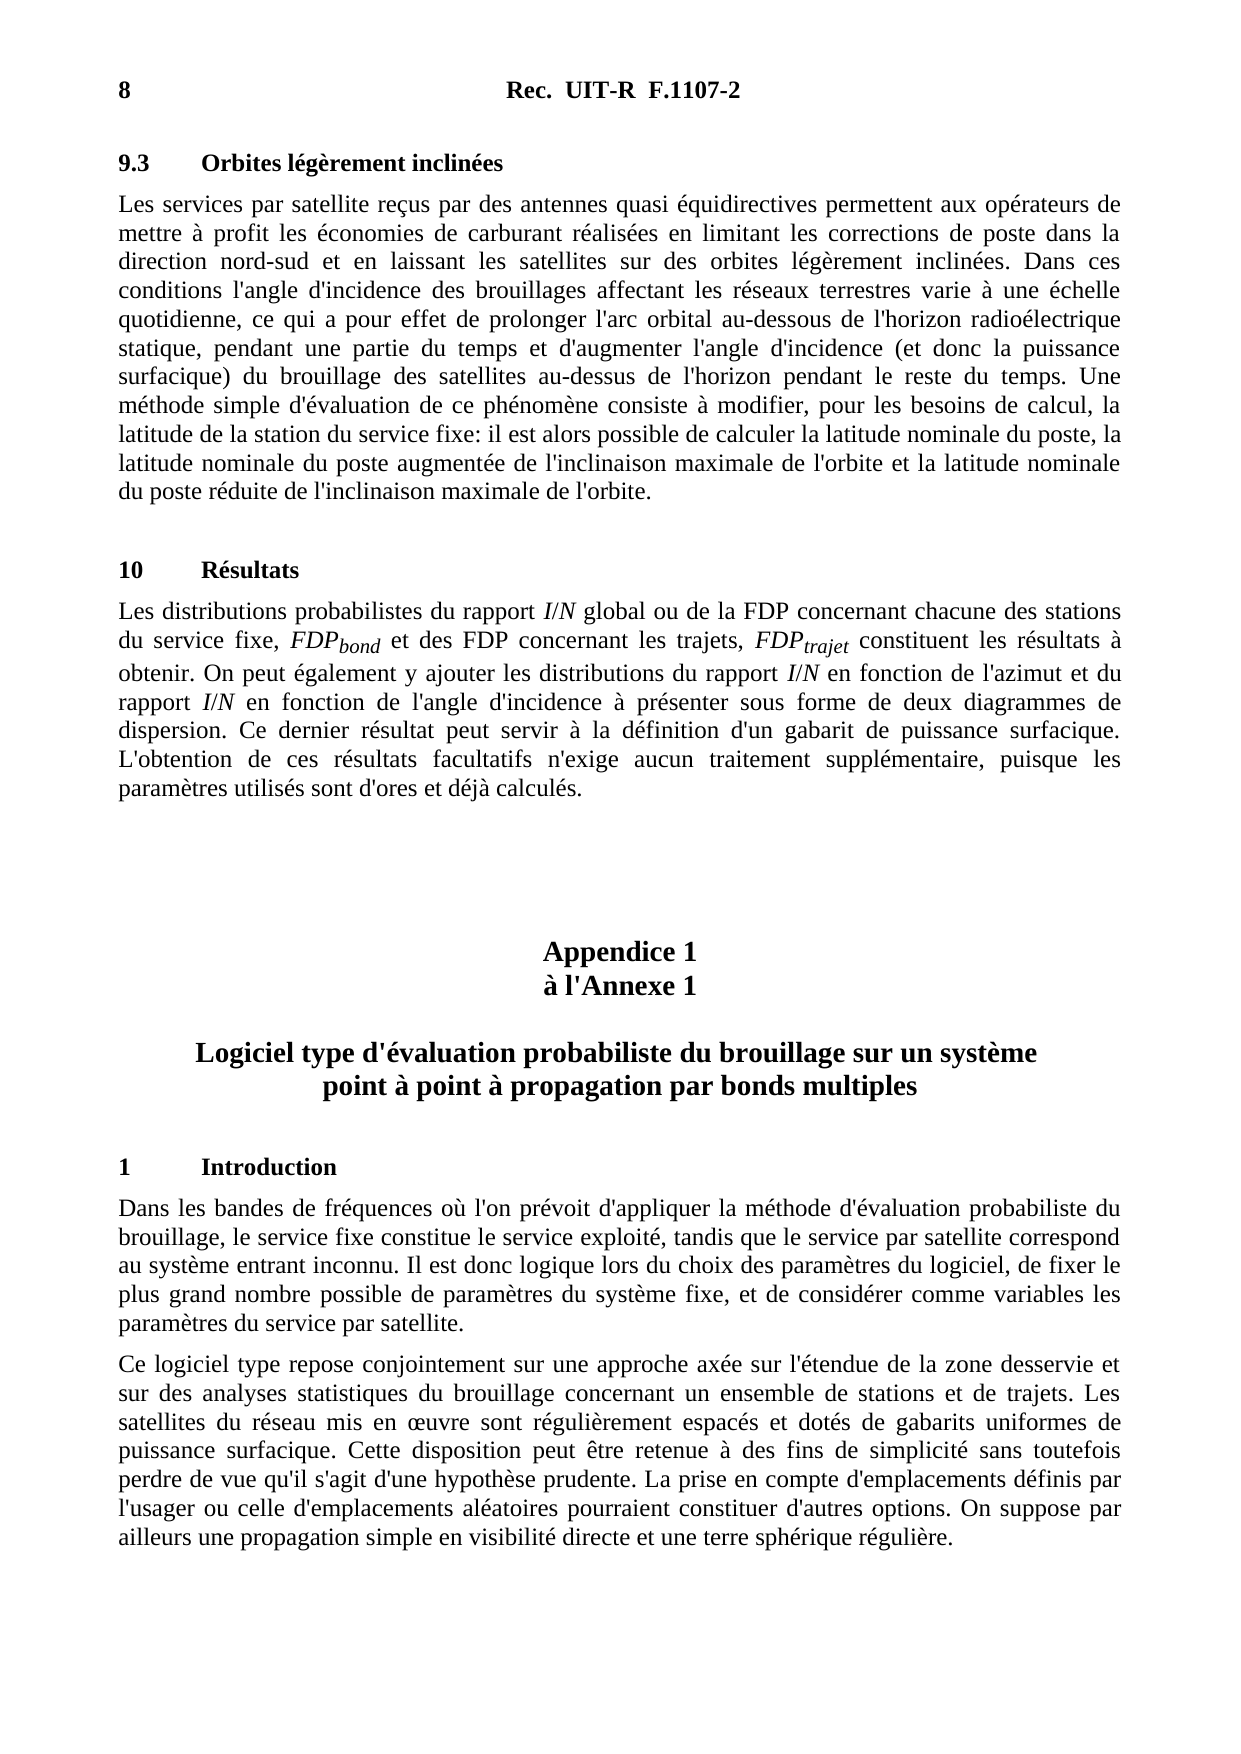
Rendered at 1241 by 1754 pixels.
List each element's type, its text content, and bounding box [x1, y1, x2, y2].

text Les distributions probabilistes du rapport I/N global ou de la FDP concernant chacune des stations du service fixe, FDPbond et des FDP concernant les trajets, FDPtrajet constituent les résultats à obtenir. On peut également y ajouter les distributions du rapport I/N en fonction de l'azimut et du rapport I/N en fonction de l'angle d'incidence à présenter sous forme de deux diagrammes de dispersion. Ce dernier résultat peut servir à la définition d'un gabarit de puissance surfacique. L'obtention de ces résultats facultatifs n'exige aucun traitement supplémentaire, puisque les paramètres utilisés sont d'ores et déjà calculés. [118, 596, 1122, 802]
title Appendice 1 à l'Annexe 1 Logiciel type d'évaluation probabiliste du brouillage sur un système point à point à propagation par bonds multiples [118, 934, 1122, 1102]
subtitle 1 Introduction [118, 1152, 1122, 1181]
text Ce logiciel type repose conjointement sur une approche axée sur l'étendue de la zone desservie et sur des analyses statistiques du brouillage concernant un ensemble de stations et de trajets. Les satellites du réseau mis en œuvre sont régulièrement espacés et dotés de gabarits uniformes de puissance surfacique. Cette disposition peut être retenue à des fins de simplicité sans toutefois perdre de vue qu'il s'agit d'une hypothèse prudente. La prise en compte d'emplacements définis par l'usager ou celle d'emplacements aléatoires pourraient constituer d'autres options. On suppose par ailleurs une propagation simple en visibilité directe et une terre sphérique régulière. [118, 1349, 1122, 1551]
subtitle 10 Résultats [118, 555, 1122, 584]
subtitle 9.3 Orbites légèrement inclinées [118, 148, 1122, 176]
text Les services par satellite reçus par des antennes quasi équidirectives permettent aux opérateurs de mettre à profit les économies de carburant réalisées en limitant les corrections de poste dans la direction nord-sud et en laissant les satellites sur des orbites légèrement inclinées. Dans ces conditions l'angle d'incidence des brouillages affectant les réseaux terrestres varie à une échelle quotidienne, ce qui a pour effet de prolonger l'arc orbital au-dessous de l'horizon radioélectrique statique, pendant une partie du temps et d'augmenter l'angle d'incidence (et donc la puissance surfacique) du brouillage des satellites au-dessus de l'horizon pendant le reste du temps. Une méthode simple d'évaluation de ce phénomène consiste à modifier, pour les besoins de calcul, la latitude de la station du service fixe: il est alors possible de calculer la latitude nominale du poste, la latitude nominale du poste augmentée de l'inclinaison maximale de l'orbite et la latitude nominale du poste réduite de l'inclinaison maximale de l'orbite. [118, 189, 1122, 505]
text Dans les bandes de fréquences où l'on prévoit d'appliquer la méthode d'évaluation probabiliste du brouillage, le service fixe constitue le service exploité, tandis que le service par satellite correspond au système entrant inconnu. Il est donc logique lors du choix des paramètres du logiciel, de fixer le plus grand nombre possible de paramètres du système fixe, et de considérer comme variables les paramètres du service par satellite. [118, 1193, 1122, 1337]
